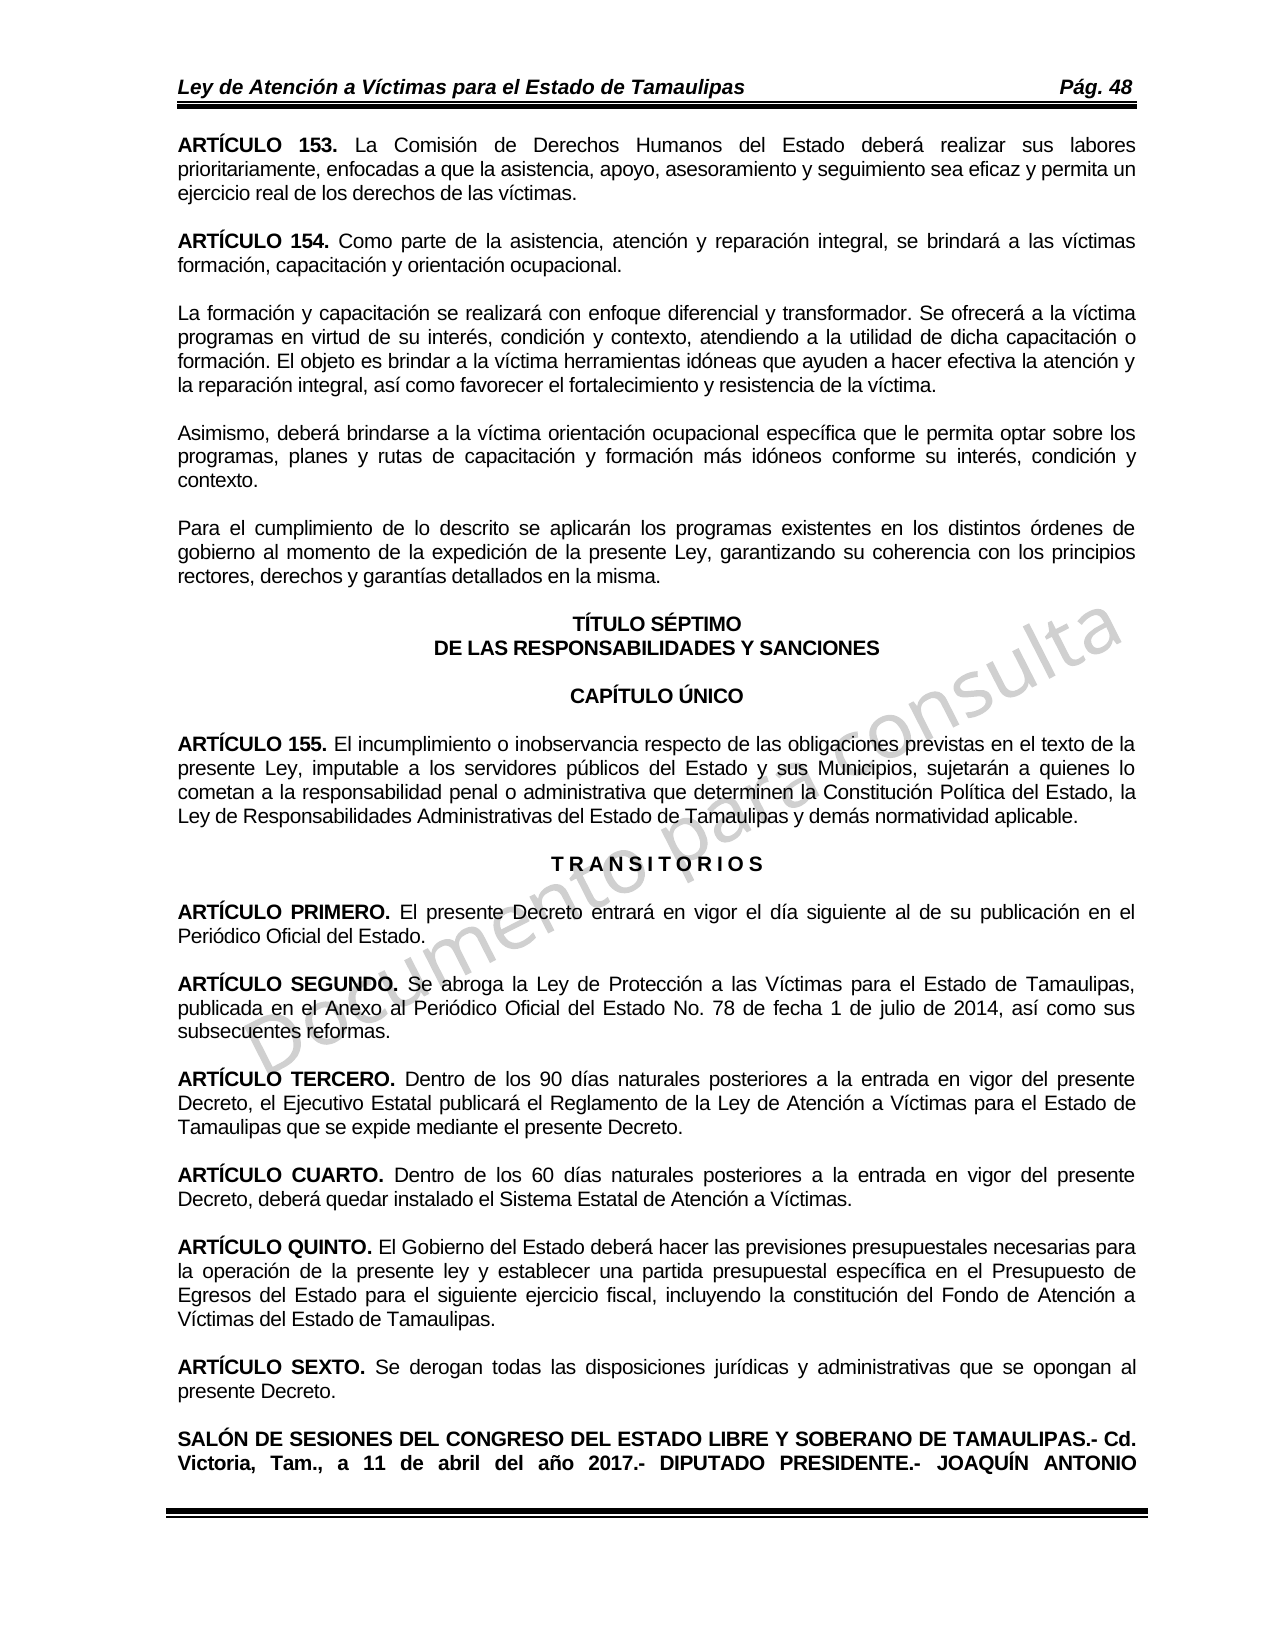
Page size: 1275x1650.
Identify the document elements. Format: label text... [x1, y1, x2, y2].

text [177, 1427, 1137, 1474]
text T R A N S I T O R I O S [177, 852, 1137, 876]
text Para el cumplimiento de lo descrito se aplicarán los programas existentes en los distintos órdenes de gobierno al momento de la expedición de la presente Ley, garantizando su coherencia con los principios rectores, derechos y garantías detallados en la misma. [177, 516, 1137, 588]
text ARTÍCULO CUARTO. Dentro de los 60 días naturales posteriores a la entrada en vigor del presente Decreto, deberá quedar instalado el Sistema Estatal de Atención a Víctimas. [177, 1163, 1137, 1211]
text ARTÍCULO QUINTO. El Gobierno del Estado deberá hacer las previsiones presupuestales necesarias para la operación de la presente ley y establecer una partida presupuestal específica en el Presupuesto de Egresos del Estado para el siguiente ejercicio fiscal, incluyendo la constitución del Fondo de Atención a Víctimas del Estado de Tamaulipas. [177, 1235, 1137, 1331]
text ARTÍCULO 155. El incumplimiento o inobservancia respecto de las obligaciones previstas en el texto de la presente Ley, imputable a los servidores públicos del Estado y sus Municipios, sujetarán a quienes lo cometan a la responsabilidad penal o administrativa que determinen la Constitución Política del Estado, la Ley de Responsabilidades Administrativas del Estado de Tamaulipas y demás normatividad aplicable. [177, 732, 1137, 828]
text CAPÍTULO ÚNICO [177, 684, 1137, 708]
text ARTÍCULO 154. Como parte de la asistencia, atención y reparación integral, se brindará a las víctimas formación, capacitación y orientación ocupacional. [177, 229, 1137, 277]
text ARTÍCULO SEGUNDO. Se abroga la Ley de Protección a las Víctimas para el Estado de Tamaulipas, publicada en el Anexo al Periódico Oficial del Estado No. 78 de fecha 1 de julio de 2014, así como sus subsecuentes reformas. [177, 971, 1137, 1043]
text DE LAS RESPONSABILIDADES Y SANCIONES [177, 636, 1137, 660]
text TÍTULO SÉPTIMO [177, 612, 1137, 636]
text ARTÍCULO TERCERO. Dentro de los 90 días naturales posteriores a la entrada en vigor del presente Decreto, el Ejecutivo Estatal publicará el Reglamento de la Ley de Atención a Víctimas para el Estado de Tamaulipas que se expide mediante el presente Decreto. [177, 1067, 1137, 1139]
text Asimismo, deberá brindarse a la víctima orientación ocupacional específica que le permita optar sobre los programas, planes y rutas de capacitación y formación más idóneos conforme su interés, condición y contexto. [177, 420, 1137, 492]
text ARTÍCULO 153. La Comisión de Derechos Humanos del Estado deberá realizar sus labores prioritariamente, enfocadas a que la asistencia, apoyo, asesoramiento y seguimiento sea eficaz y permita un ejercicio real de los derechos de las víctimas. [177, 133, 1137, 205]
text ARTÍCULO SEXTO. Se derogan todas las disposiciones jurídicas y administrativas que se opongan al presente Decreto. [177, 1355, 1137, 1403]
text ARTÍCULO PRIMERO. El presente Decreto entrará en vigor el día siguiente al de su publicación en el Periódico Oficial del Estado. [177, 899, 1137, 947]
text La formación y capacitación se realizará con enfoque diferencial y transformador. Se ofrecerá a la víctima programas en virtud de su interés, condición y contexto, atendiendo a la utilidad de dicha capacitación o formación. El objeto es brindar a la víctima herramientas idóneas que ayuden a hacer efectiva la atención y la reparación integral, así como favorecer el fortalecimiento y resistencia de la víctima. [177, 301, 1137, 396]
